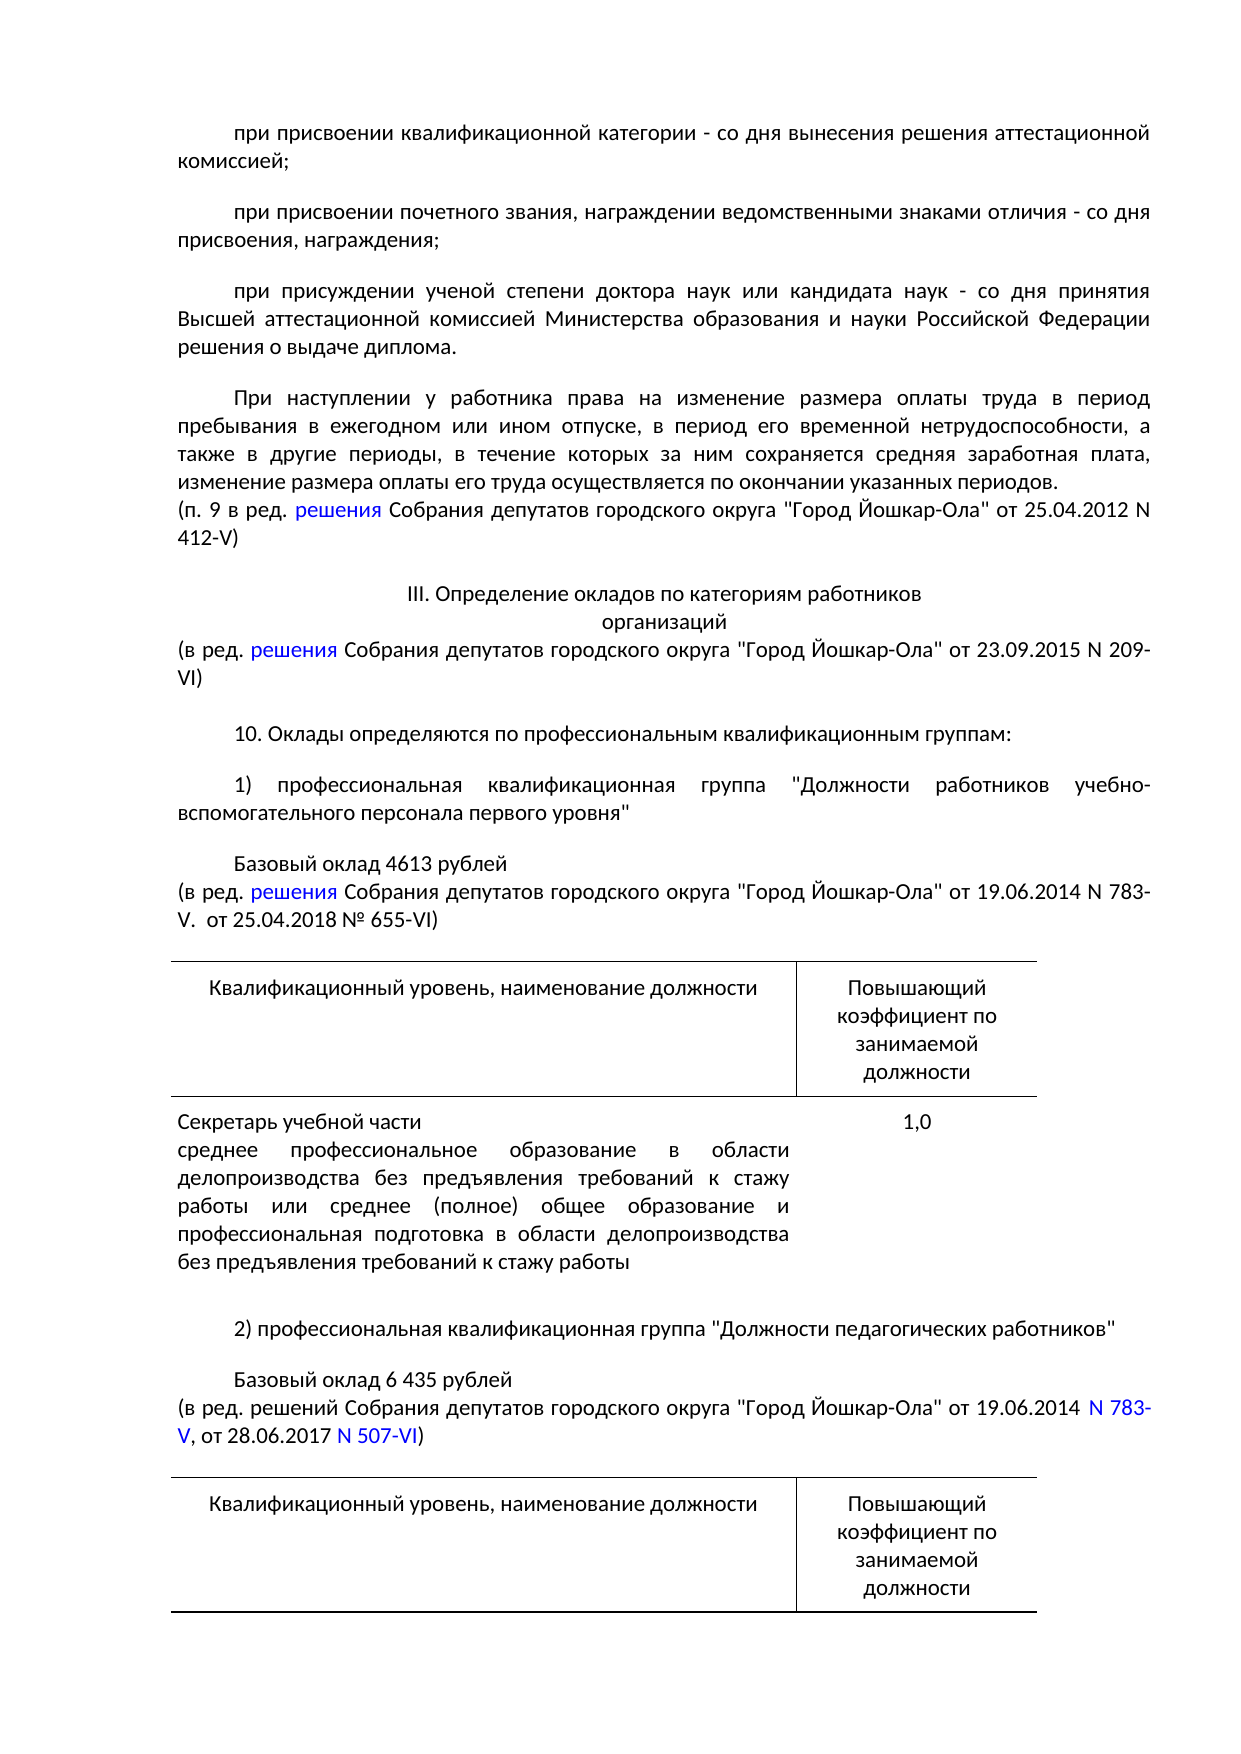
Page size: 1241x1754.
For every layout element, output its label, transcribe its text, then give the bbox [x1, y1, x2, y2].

text организаций [177, 607, 1152, 635]
text III. Определение окладов по категориям работников [177, 579, 1152, 607]
table_header Квалификационный уровень, наименование должности [171, 1478, 796, 1611]
text Базовый оклад 4613 рублей [177, 849, 1152, 877]
text (п. 9 в ред. решения Собрания депутатов городского округа "Город Йошкар-Ола" от 25.04.2012 N 412-V) [177, 495, 1152, 551]
table_cell 1,0 [797, 1097, 1037, 1286]
text при присуждении ученой степени доктора наук или кандидата наук - со дня принятия Высшей аттестационной комиссией Министерства образования и науки Российской Федерации решения о выдаче диплома. [177, 276, 1152, 360]
text при присвоении квалификационной категории - со дня вынесения решения аттестационной комиссией; [177, 118, 1152, 174]
table_header Повышающий коэффициент по занимаемой должности [797, 962, 1037, 1096]
text (в ред. решения Собрания депутатов городского округа "Город Йошкар-Ола" от 23.09.2015 N 209-VI) [177, 635, 1152, 691]
text при присвоении почетного звания, награждении ведомственными знаками отличия - со дня присвоения, награждения; [177, 197, 1152, 253]
text Базовый оклад 6 435 рублей [177, 1365, 1152, 1393]
table_header Повышающий коэффициент по занимаемой должности [797, 1478, 1037, 1611]
text 10. Оклады определяются по профессиональным квалификационным группам: [177, 719, 1152, 747]
text При наступлении у работника права на изменение размера оплаты труда в период пребывания в ежегодном или ином отпуске, в период его временной нетрудоспособности, а также в другие периоды, в течение которых за ним сохраняется средняя заработная плата, изменение размера оплаты его труда осуществляется по окончании указанных периодов. [177, 383, 1152, 495]
text 1) профессиональная квалификационная группа "Должности работников учебно-вспомогательного персонала первого уровня" [177, 770, 1152, 826]
table_cell Секретарь учебной части среднее профессиональное образование в области делопроизводства без предъявления требований к стажу работы или среднее (полное) общее образование и профессиональная подготовка в области делопроизводства без предъявления требований к стажу работы [171, 1097, 797, 1286]
table_header Квалификационный уровень, наименование должности [171, 962, 796, 1096]
text (в ред. решений Собрания депутатов городского округа "Город Йошкар-Ола" от 19.06.2014 N 783-V, от 28.06.2017 N 507-VI) [177, 1393, 1152, 1449]
text 2) профессиональная квалификационная группа "Должности педагогических работников" [177, 1314, 1152, 1342]
text (в ред. решения Собрания депутатов городского округа "Город Йошкар-Ола" от 19.06.2014 N 783-V. от 25.04.2018 № 655-VI) [177, 877, 1152, 933]
